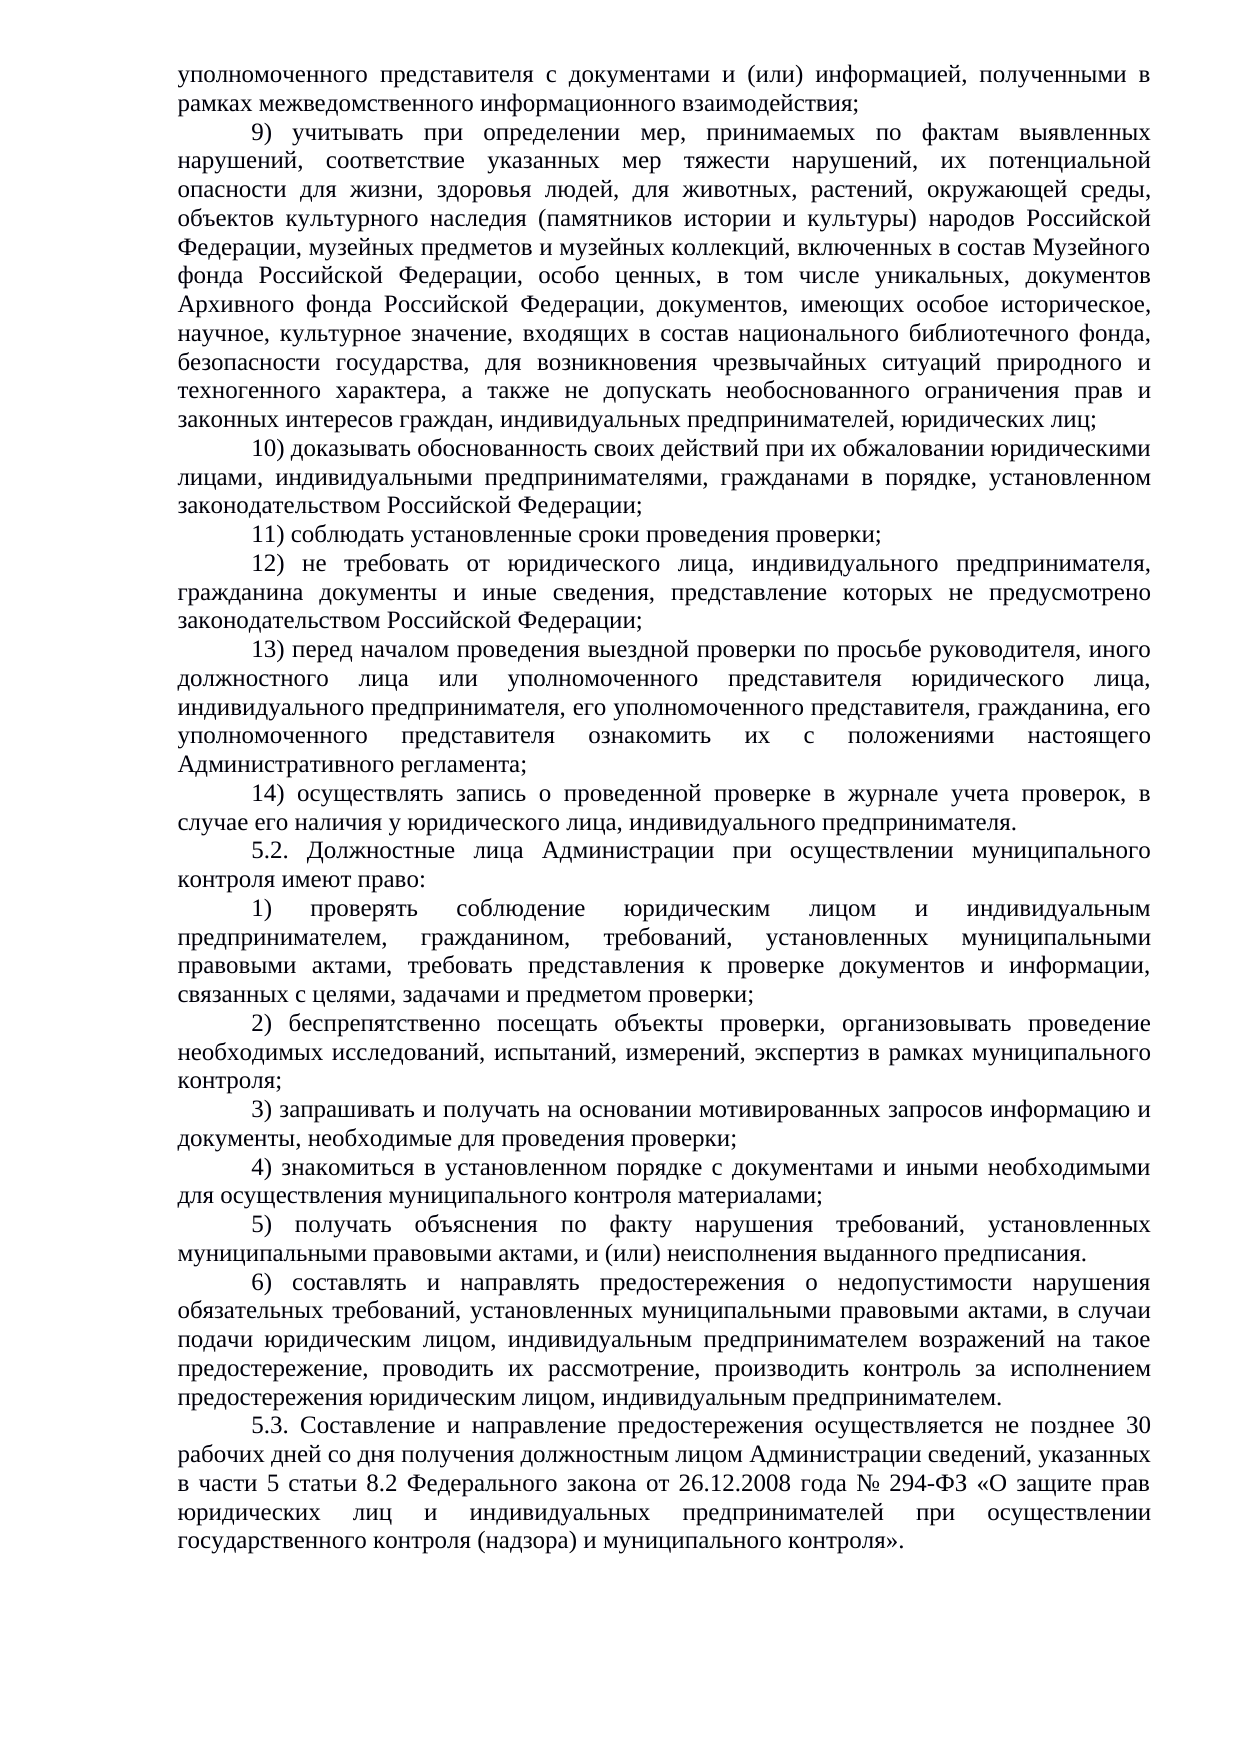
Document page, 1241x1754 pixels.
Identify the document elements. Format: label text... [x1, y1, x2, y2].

text 9) учитывать при определении мер, принимаемых по фактам выявленных нарушений, соответствие указанных мер тяжести нарушений, их потенциальной опасности для жизни, здоровья людей, для животных, растений, окружающей среды, объектов культурного наследия (памятников истории и культуры) народов Российской Федерации, музейных предметов и музейных коллекций, включенных в состав Музейного фонда Российской Федерации, особо ценных, в том числе уникальных, документов Архивного фонда Российской Федерации, документов, имеющих особое историческое, научное, культурное значение, входящих в состав национального библиотечного фонда, безопасности государства, для возникновения чрезвычайных ситуаций природного и техногенного характера, а также не допускать необоснованного ограничения прав и законных интересов граждан, индивидуальных предпринимателей, юридических лиц; [177, 117, 1152, 433]
text 13) перед началом проведения выездной проверки по просьбе руководителя, иного должностного лица или уполномоченного представителя юридического лица, индивидуального предпринимателя, его уполномоченного представителя, гражданина, его уполномоченного представителя ознакомить их с положениями настоящего Административного регламента; [177, 634, 1152, 778]
text 11) соблюдать установленные сроки проведения проверки; [177, 519, 1152, 548]
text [177, 59, 1152, 117]
text 4) знакомиться в установленном порядке с документами и иными необходимыми для осуществления муниципального контроля материалами; [177, 1152, 1152, 1209]
text 1) проверять соблюдение юридическим лицом и индивидуальным предпринимателем, гражданином, требований, установленных муниципальными правовыми актами, требовать представления к проверке документов и информации, связанных с целями, задачами и предметом проверки; [177, 893, 1152, 1008]
text 12) не требовать от юридического лица, индивидуального предпринимателя, гражданина документы и иные сведения, представление которых не предусмотрено законодательством Российской Федерации; [177, 548, 1152, 634]
text 6) составлять и направлять предостережения о недопустимости нарушения обязательных требований, установленных муниципальными правовыми актами, в случаи подачи юридическим лицом, индивидуальным предпринимателем возражений на такое предостережение, проводить их рассмотрение, производить контроль за исполнением предостережения юридическим лицом, индивидуальным предпринимателем. [177, 1267, 1152, 1410]
text 3) запрашивать и получать на основании мотивированных запросов информацию и документы, необходимые для проведения проверки; [177, 1094, 1152, 1152]
text 2) беспрепятственно посещать объекты проверки, организовывать проведение необходимых исследований, испытаний, измерений, экспертиз в рамках муниципального контроля; [177, 1008, 1152, 1094]
text 10) доказывать обоснованность своих действий при их обжаловании юридическими лицами, индивидуальными предпринимателями, гражданами в порядке, установленном законодательством Российской Федерации; [177, 433, 1152, 519]
text 5.2. Должностные лица Администрации при осуществлении муниципального контроля имеют право: [177, 835, 1152, 893]
text 5) получать объяснения по факту нарушения требований, установленных муниципальными правовыми актами, и (или) неисполнения выданного предписания. [177, 1209, 1152, 1267]
text 5.3. Составление и направление предостережения осуществляется не позднее 30 рабочих дней со дня получения должностным лицом Администрации сведений, указанных в части 5 статьи 8.2 Федерального закона от 26.12.2008 года № 294-ФЗ «О защите прав юридических лиц и индивидуальных предпринимателей при осуществлении государственного контроля (надзора) и муниципального контроля». [177, 1410, 1152, 1554]
text 14) осуществлять запись о проведенной проверке в журнале учета проверок, в случае его наличия у юридического лица, индивидуального предпринимателя. [177, 778, 1152, 835]
